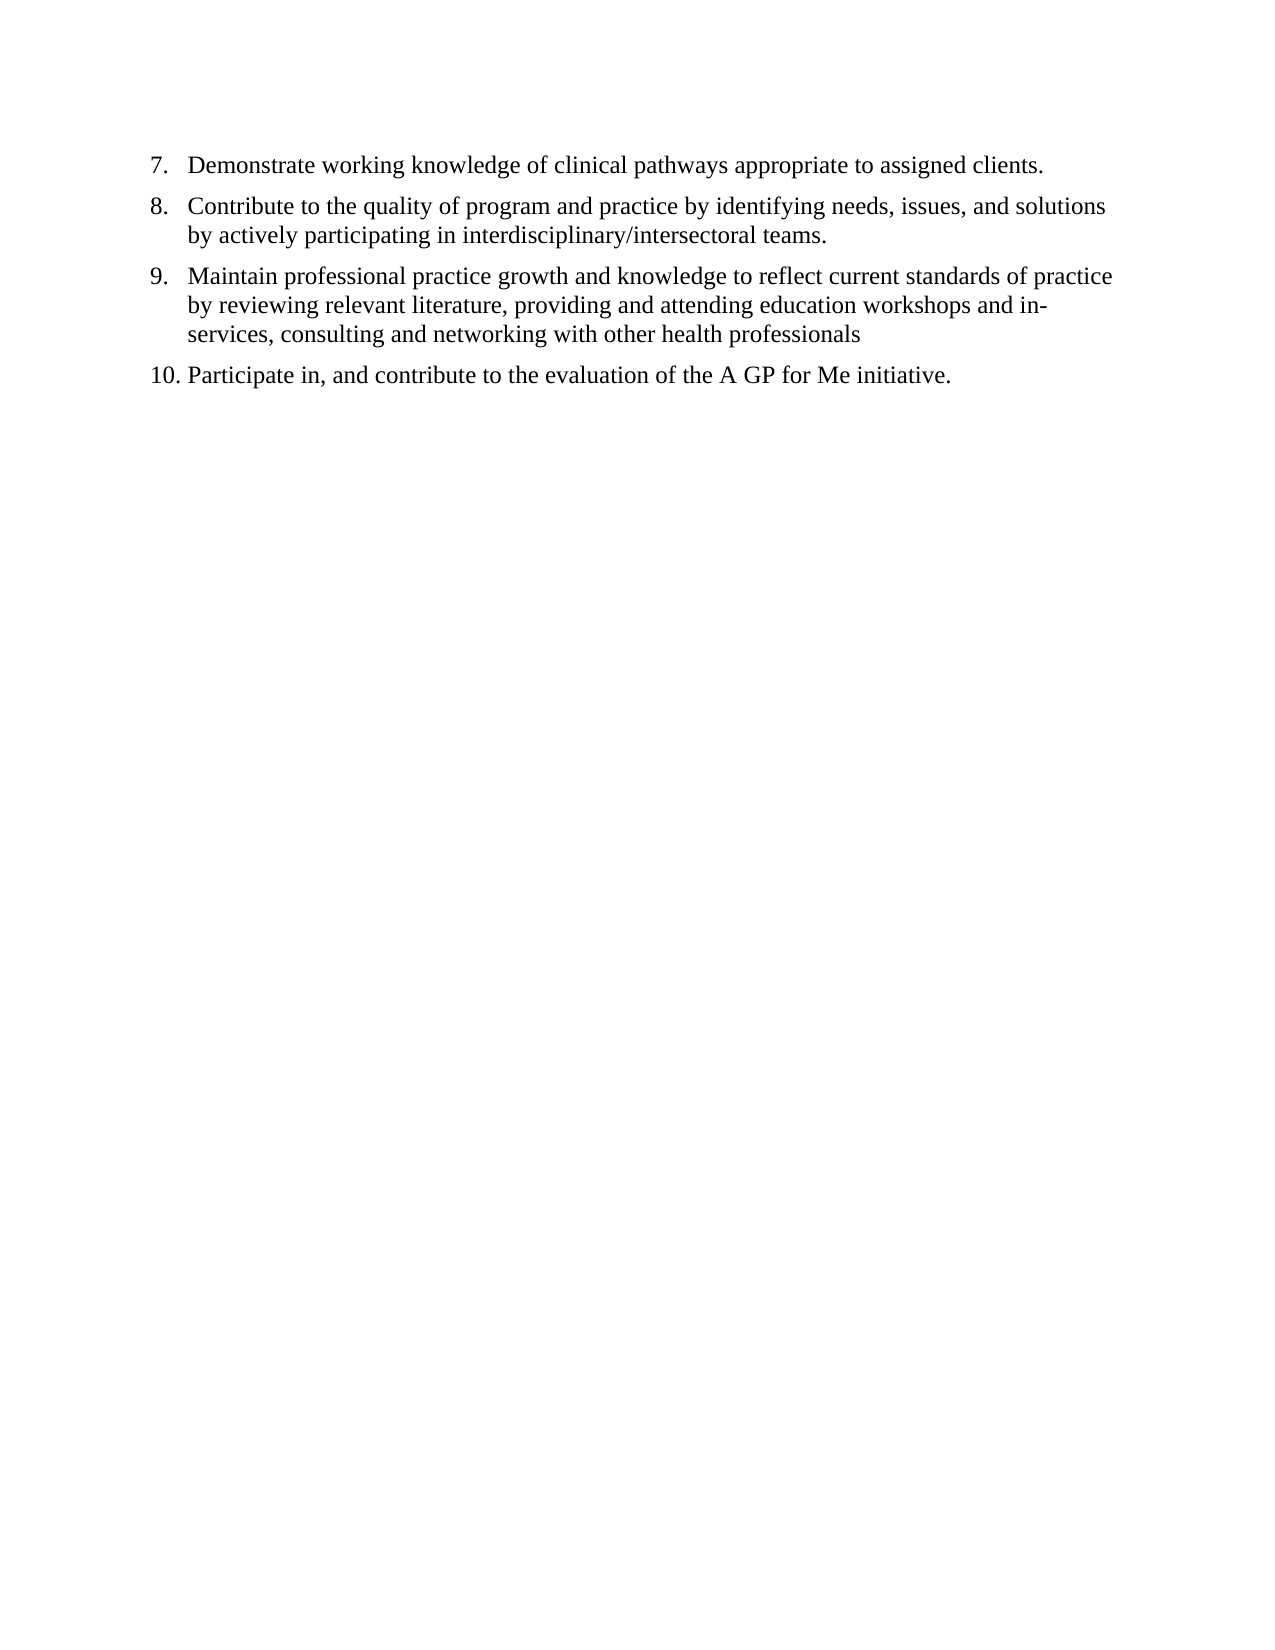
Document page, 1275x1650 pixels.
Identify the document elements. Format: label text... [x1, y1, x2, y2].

list Demonstrate working knowledge of clinical pathways appropriate to assigned clients. [150, 150, 1125, 179]
list Maintain professional practice growth and knowledge to reflect current standards of practice by reviewing relevant literature, providing and attending education workshops and in-services, consulting and networking with other health professionals [150, 261, 1125, 347]
list Contribute to the quality of program and practice by identifying needs, issues, and solutions by actively participating in interdisciplinary/intersectoral teams. [150, 191, 1125, 249]
list Participate in, and contribute to the evaluation of the A GP for Me initiative. [150, 360, 1125, 389]
